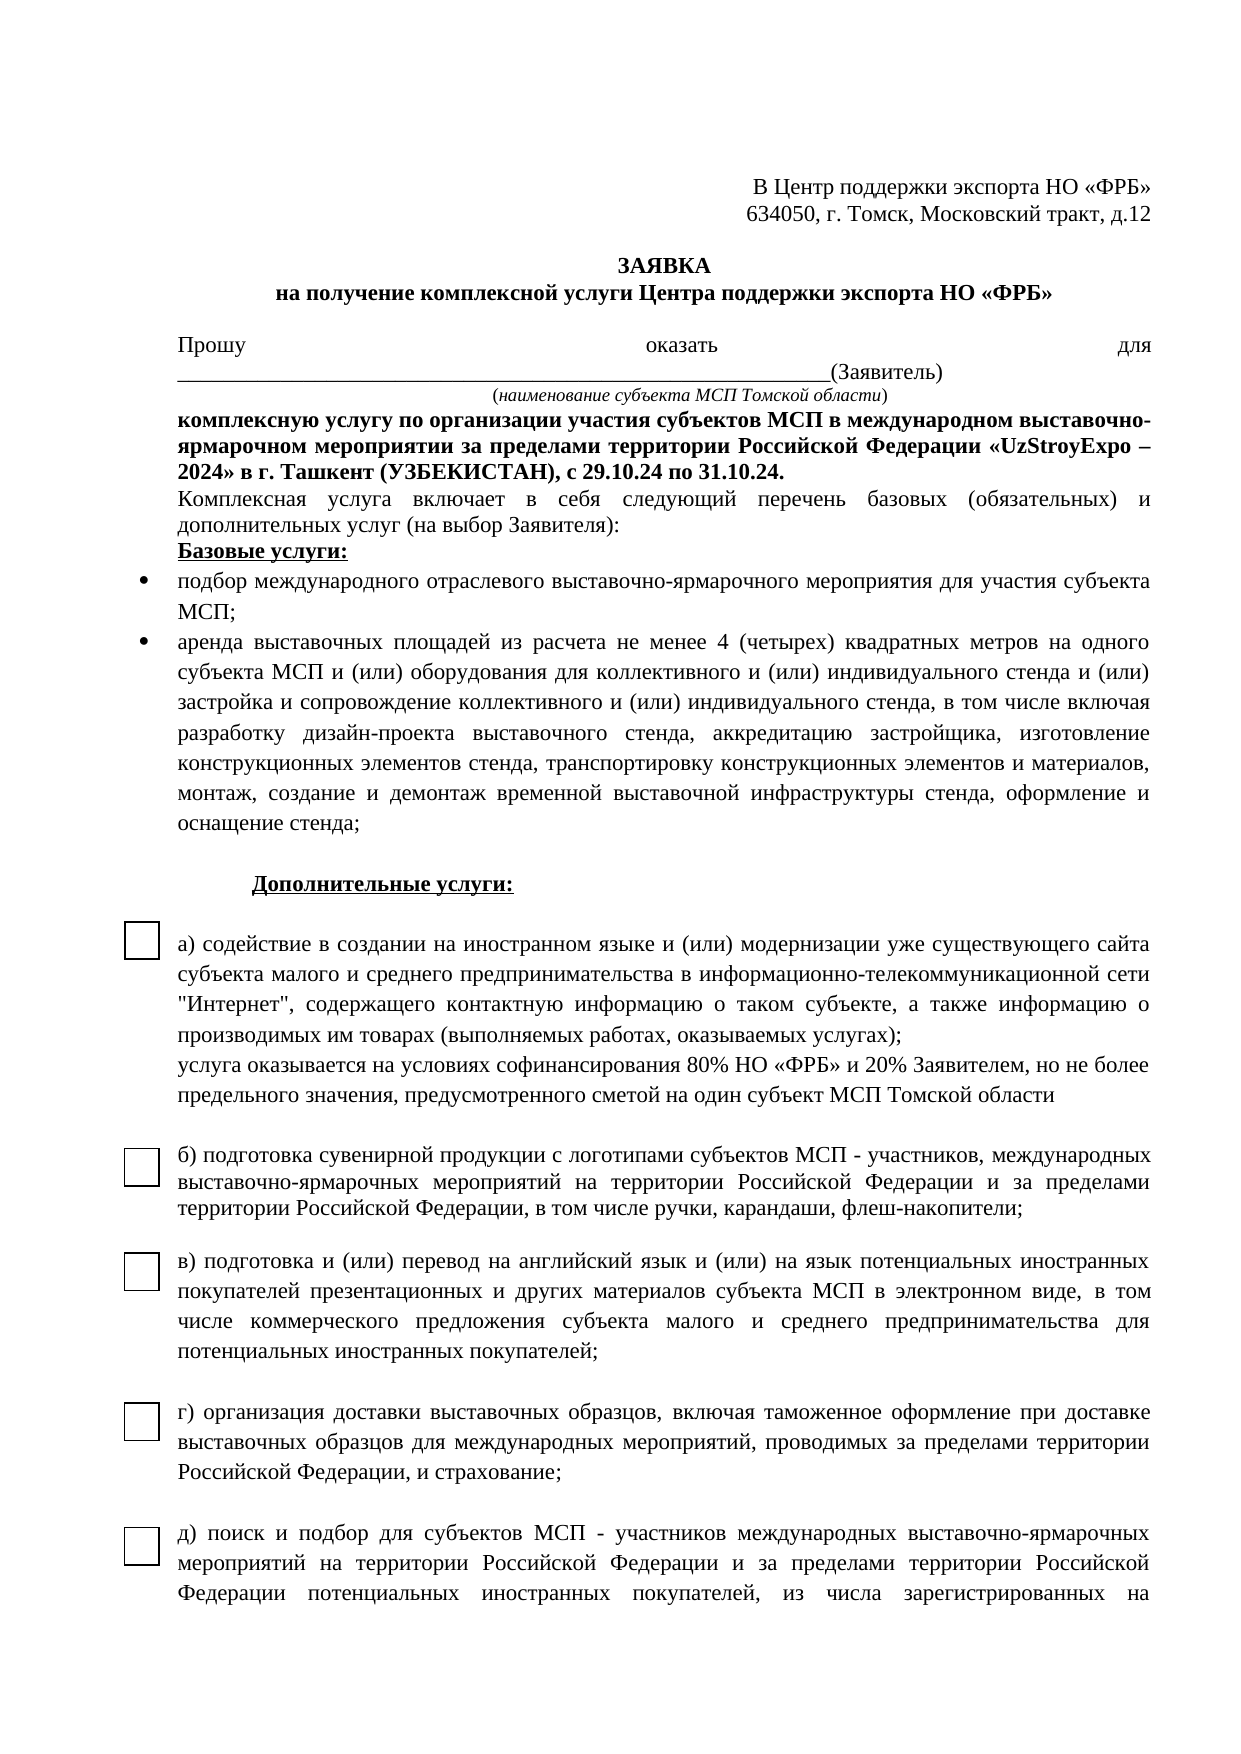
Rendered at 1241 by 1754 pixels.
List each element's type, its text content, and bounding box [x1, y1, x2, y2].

text б) подготовка сувенирной продукции с логотипами субъектов МСП - участников, международных выставочно-ярмарочных мероприятий на территории Российской Федерации и за пределами территории Российской Федерации, в том числе ручки, карандаши, флеш-накопители; [177, 1142, 1151, 1221]
text а) содействие в создании на иностранном языке и (или) модернизации уже существующего сайта субъекта малого и среднего предпринимательства в информационно-телекоммуникационной сети "Интернет", содержащего контактную информацию о таком субъекте, а также информацию о производимых им товарах (выполняемых работах, оказываемых услугах); [177, 930, 1151, 1047]
text комплексную услугу по организации участия субъектов МСП в международном выставочно-ярмарочном мероприятии за пределами территории Российской Федерации «UzStroyExpo – 2024» в г. Ташкент (УЗБЕКИСТАН), с 29.10.24 по 31.10.24. [177, 406, 1152, 485]
text в) подготовка и (или) перевод на английский язык и (или) на язык потенциальных иностранных покупателей презентационных и других материалов субъекта МСП в электронном виде, в том числе коммерческого предложения субъекта малого и среднего предпринимательства для потенциальных иностранных покупателей; [177, 1247, 1151, 1364]
text г) организация доставки выставочных образцов, включая таможенное оформление при доставке выставочных образцов для международных мероприятий, проводимых за пределами территории Российской Федерации, и страхование; [177, 1398, 1151, 1485]
text Дополнительные услуги: [177, 870, 1151, 896]
text Комплексная услуга включает в себя следующий перечень базовых (обязательных) и дополнительных услуг (на выбор Заявителя): [177, 485, 1152, 537]
text Базовые услуги: [177, 537, 1151, 564]
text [177, 1519, 1151, 1606]
list подбор международного отраслевого выставочно-ярмарочного мероприятия для участия субъекта МСП; [140, 568, 1151, 624]
text услуга оказывается на условиях софинансирования 80% НО «ФРБ» и 20% Заявителем, но не более предельного значения, предусмотренного сметой на один субъект МСП Томской области [177, 1051, 1151, 1107]
text В Центр поддержки экспорта НО «ФРБ» [177, 173, 1151, 199]
text (наименование субъекта МСП Томской области) [177, 384, 1151, 406]
text Прошу оказать для _________________________________________________________(Заявитель) [177, 331, 1151, 384]
text на получение комплексной услуги Центра поддержки экспорта НО «ФРБ» [177, 279, 1151, 305]
text ЗАЯВКА [177, 252, 1151, 279]
list аренда выставочных площадей из расчета не менее 4 (четырех) квадратных метров на одного субъекта МСП и (или) оборудования для коллективного и (или) индивидуального стенда и (или) застройка и сопровождение коллективного и (или) индивидуального стенда, в том числе включая разработку дизайн-проекта выставочного стенда, аккредитацию застройщика, изготовление конструкционных элементов стенда, транспортировку конструкционных элементов и материалов, монтаж, создание и демонтаж временной выставочной инфраструктуры стенда, оформление и оснащение стенда; [140, 628, 1151, 836]
text 634050, г. Томск, Московский тракт, д.12 [177, 199, 1151, 226]
